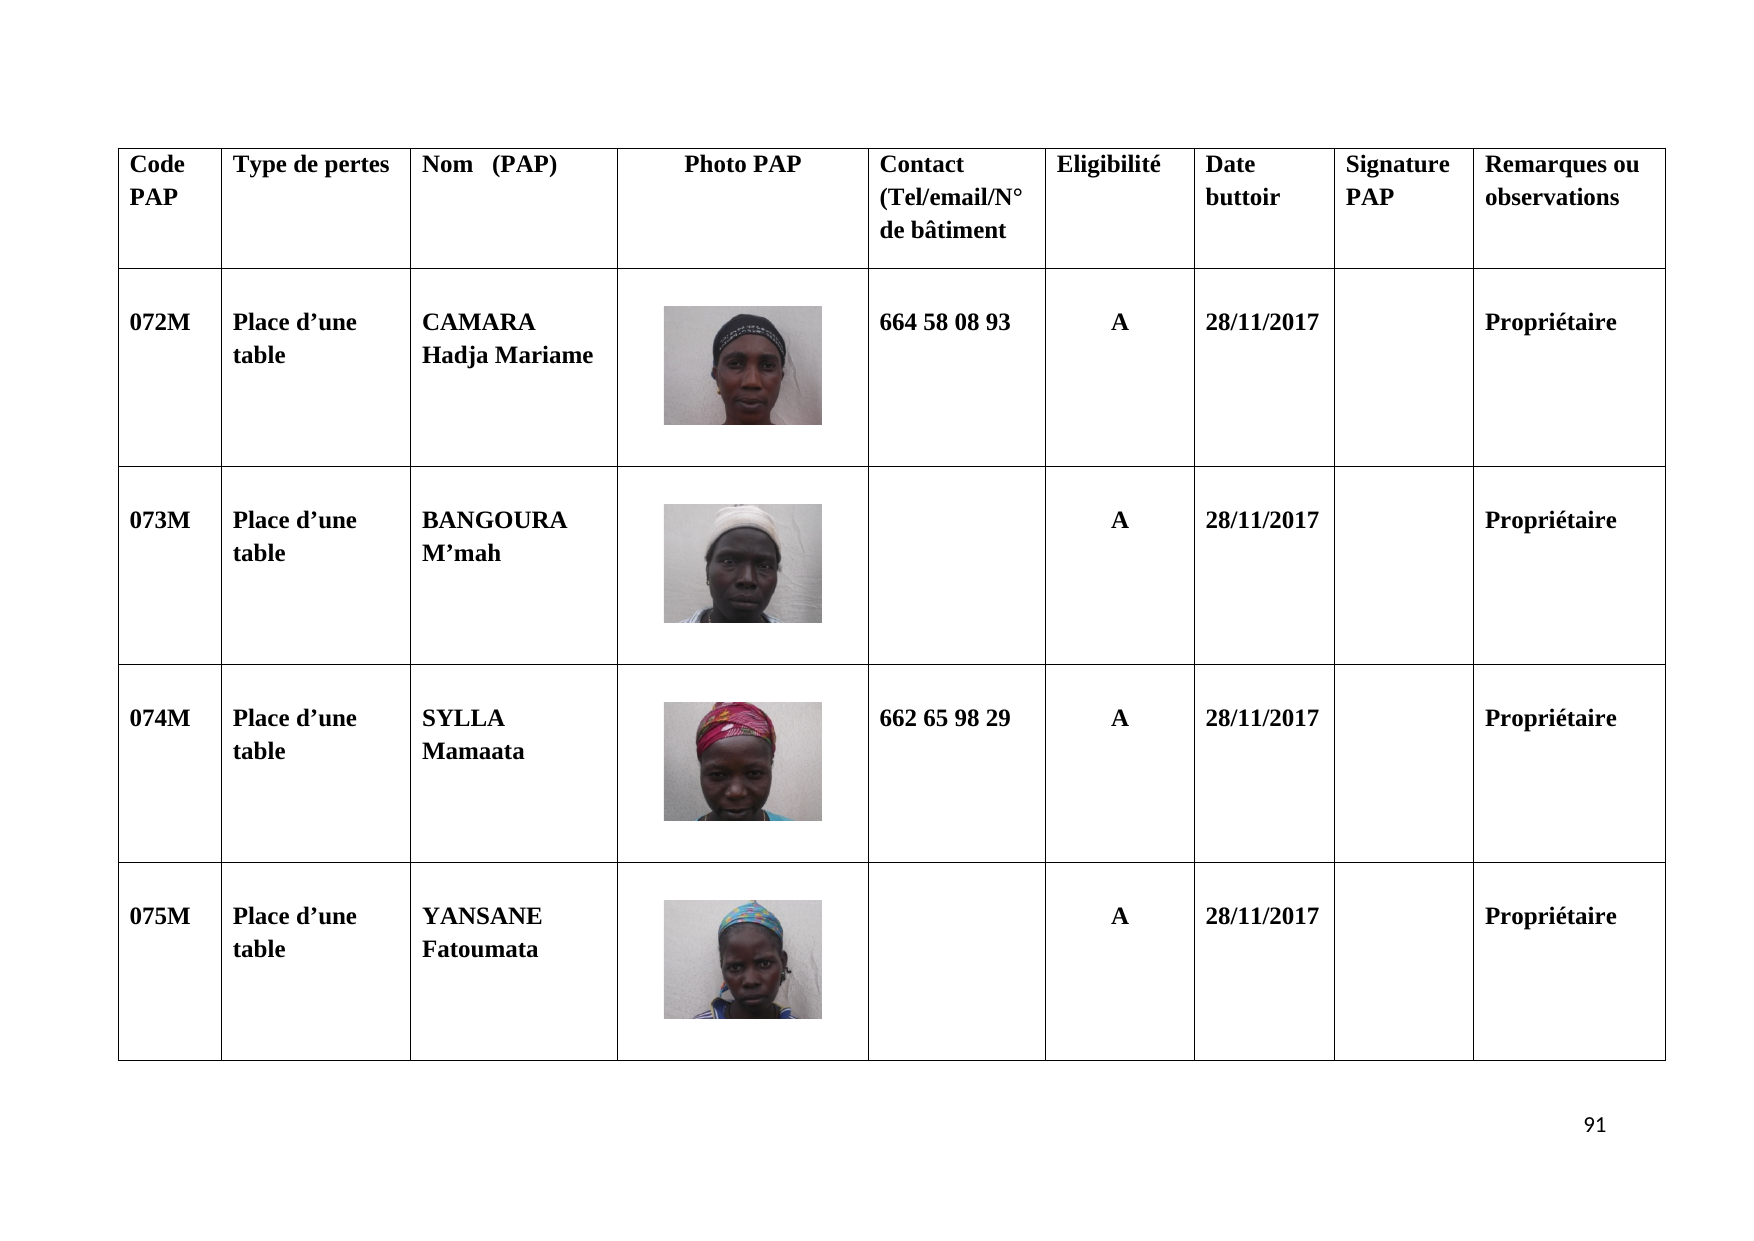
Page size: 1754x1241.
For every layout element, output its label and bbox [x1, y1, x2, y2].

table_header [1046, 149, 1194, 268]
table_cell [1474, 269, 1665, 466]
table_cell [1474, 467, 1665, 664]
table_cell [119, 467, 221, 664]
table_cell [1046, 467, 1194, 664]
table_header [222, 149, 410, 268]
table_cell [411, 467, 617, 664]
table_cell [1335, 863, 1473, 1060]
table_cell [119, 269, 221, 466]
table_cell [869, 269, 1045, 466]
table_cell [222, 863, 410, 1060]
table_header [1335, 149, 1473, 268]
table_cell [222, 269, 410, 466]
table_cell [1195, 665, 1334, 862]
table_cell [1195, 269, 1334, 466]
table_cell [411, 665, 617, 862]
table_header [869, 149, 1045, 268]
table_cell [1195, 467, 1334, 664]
picture [663, 900, 822, 1019]
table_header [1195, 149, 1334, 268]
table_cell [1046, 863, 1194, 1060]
picture [663, 702, 822, 821]
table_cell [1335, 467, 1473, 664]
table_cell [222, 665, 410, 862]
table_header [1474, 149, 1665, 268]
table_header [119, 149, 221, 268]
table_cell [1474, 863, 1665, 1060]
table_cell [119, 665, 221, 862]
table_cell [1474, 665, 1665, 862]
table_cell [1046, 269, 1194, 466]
picture [663, 306, 822, 425]
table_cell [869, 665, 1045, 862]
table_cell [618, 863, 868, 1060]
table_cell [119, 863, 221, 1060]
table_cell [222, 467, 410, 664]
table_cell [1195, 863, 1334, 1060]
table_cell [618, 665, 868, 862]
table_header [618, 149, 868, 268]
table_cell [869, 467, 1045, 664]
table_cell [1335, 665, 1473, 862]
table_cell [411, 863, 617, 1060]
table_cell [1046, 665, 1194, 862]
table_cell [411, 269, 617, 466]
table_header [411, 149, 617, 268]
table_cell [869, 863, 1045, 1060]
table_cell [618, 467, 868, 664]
picture [663, 504, 822, 623]
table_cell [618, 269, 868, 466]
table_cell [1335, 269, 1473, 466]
